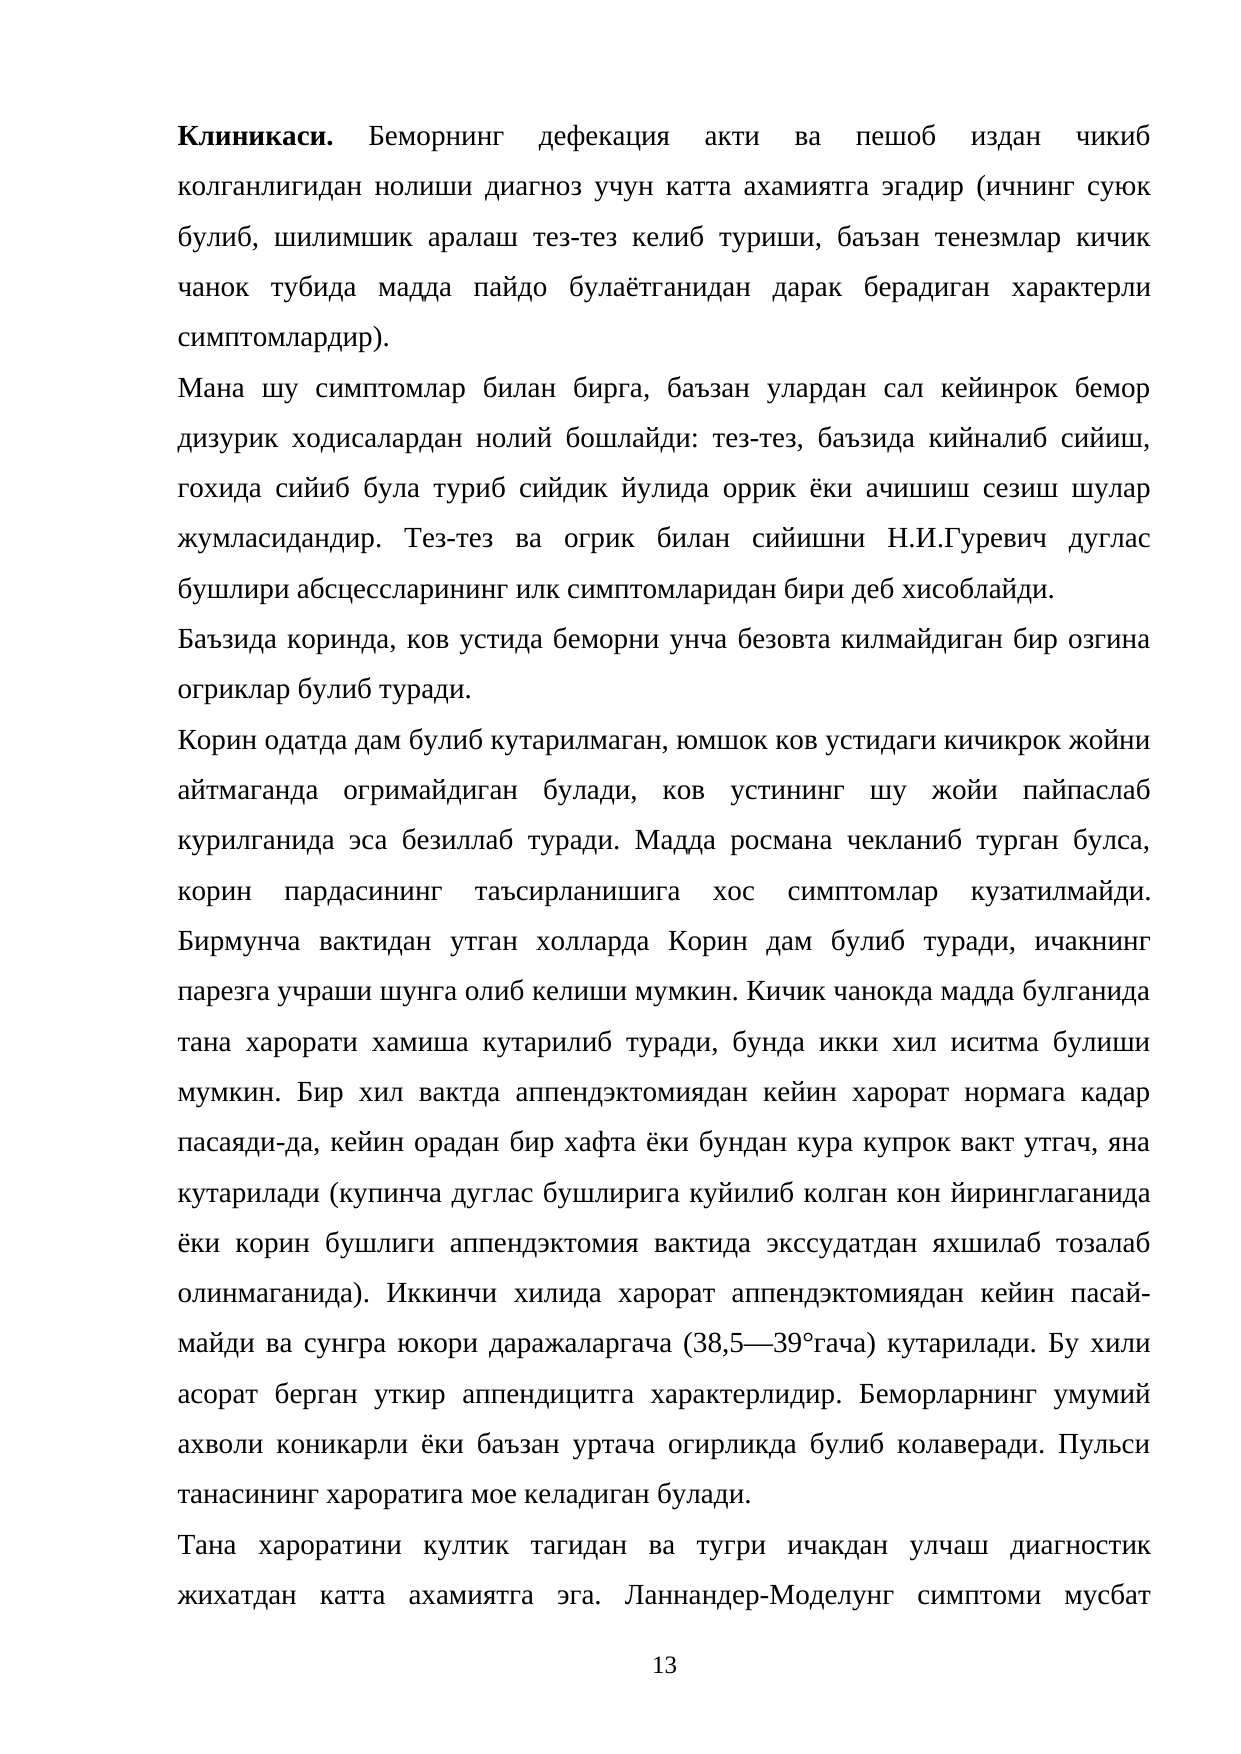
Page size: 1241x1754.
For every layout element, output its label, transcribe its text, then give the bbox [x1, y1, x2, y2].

text Баъзида коринда, ков устида беморни унча безовта килмайдиган бир озгина огриклар булиб туради. [177, 621, 1152, 705]
text Мана шу симптомлар билан бирга, баъзан улардан сал кейинрок бемор дизурик ходисалардан нолий бошлайди: тез-тез, баъзида кийналиб сийиш, гохида сийиб була туриб сийдик йулида оррик ёки ачишиш сезиш шулар жумласидандир. Тез-тез ва огрик билан сийишни Н.И.Гуревич дуглас бушлири абсцессларининг илк симптомларидан бири деб хисоблайди. [177, 370, 1152, 604]
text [177, 1527, 1152, 1611]
text Клиникаси. Беморнинг дефекация акти ва пешоб издан чикиб колганлигидан нолиши диагноз учун катта ахамиятга эгадир (ичнинг суюк булиб, шилимшик аралаш тез-тез келиб туриши, баъзан тенезмлар кичик чанок тубида мадда пайдо булаётганидан дарак берадиган характерли симптомлардир). [177, 118, 1152, 353]
text Корин одатда дам булиб кутарилмаган, юмшок ков устидаги кичикрок жойни айтмаганда огримайдиган булади, ков устининг шу жойи пайпаслаб курилганида эса безиллаб туради. Мадда росмана чекланиб турган булса, корин пардасининг таъсирланишига хос симптомлар кузатилмайди. Бирмунча вактидан утган холларда Корин дам булиб туради, ичакнинг парезга учраши шунга олиб келиши мумкин. Кичик чанокда мадда булганида тана харорати хамиша кутарилиб туради, бунда икки хил иситма булиши мумкин. Бир хил вактда аппендэктомиядан кейин харорат нормага кадар пасаяди-да, кейин орадан бир хафта ёки бундан кура купрок вакт утгач, яна кутарилади (купинча дуглас бушлирига куйилиб колган кон йиринглаганида ёки корин бушлиги аппендэктомия вактида экссудатдан яхшилаб тозалаб олинмаганида). Иккинчи хилида харорат аппендэктомиядан кейин пасай-майди ва сунгра юкори даражаларгача (38,5—39°гача) кутарилади. Бу хили асорат берган уткир аппендицитга характерлидир. Беморларнинг умумий ахволи коникарли ёки баъзан уртача огирликда булиб колаверади. Пульси танасининг хароратига мое келадиган булади. [177, 722, 1152, 1510]
